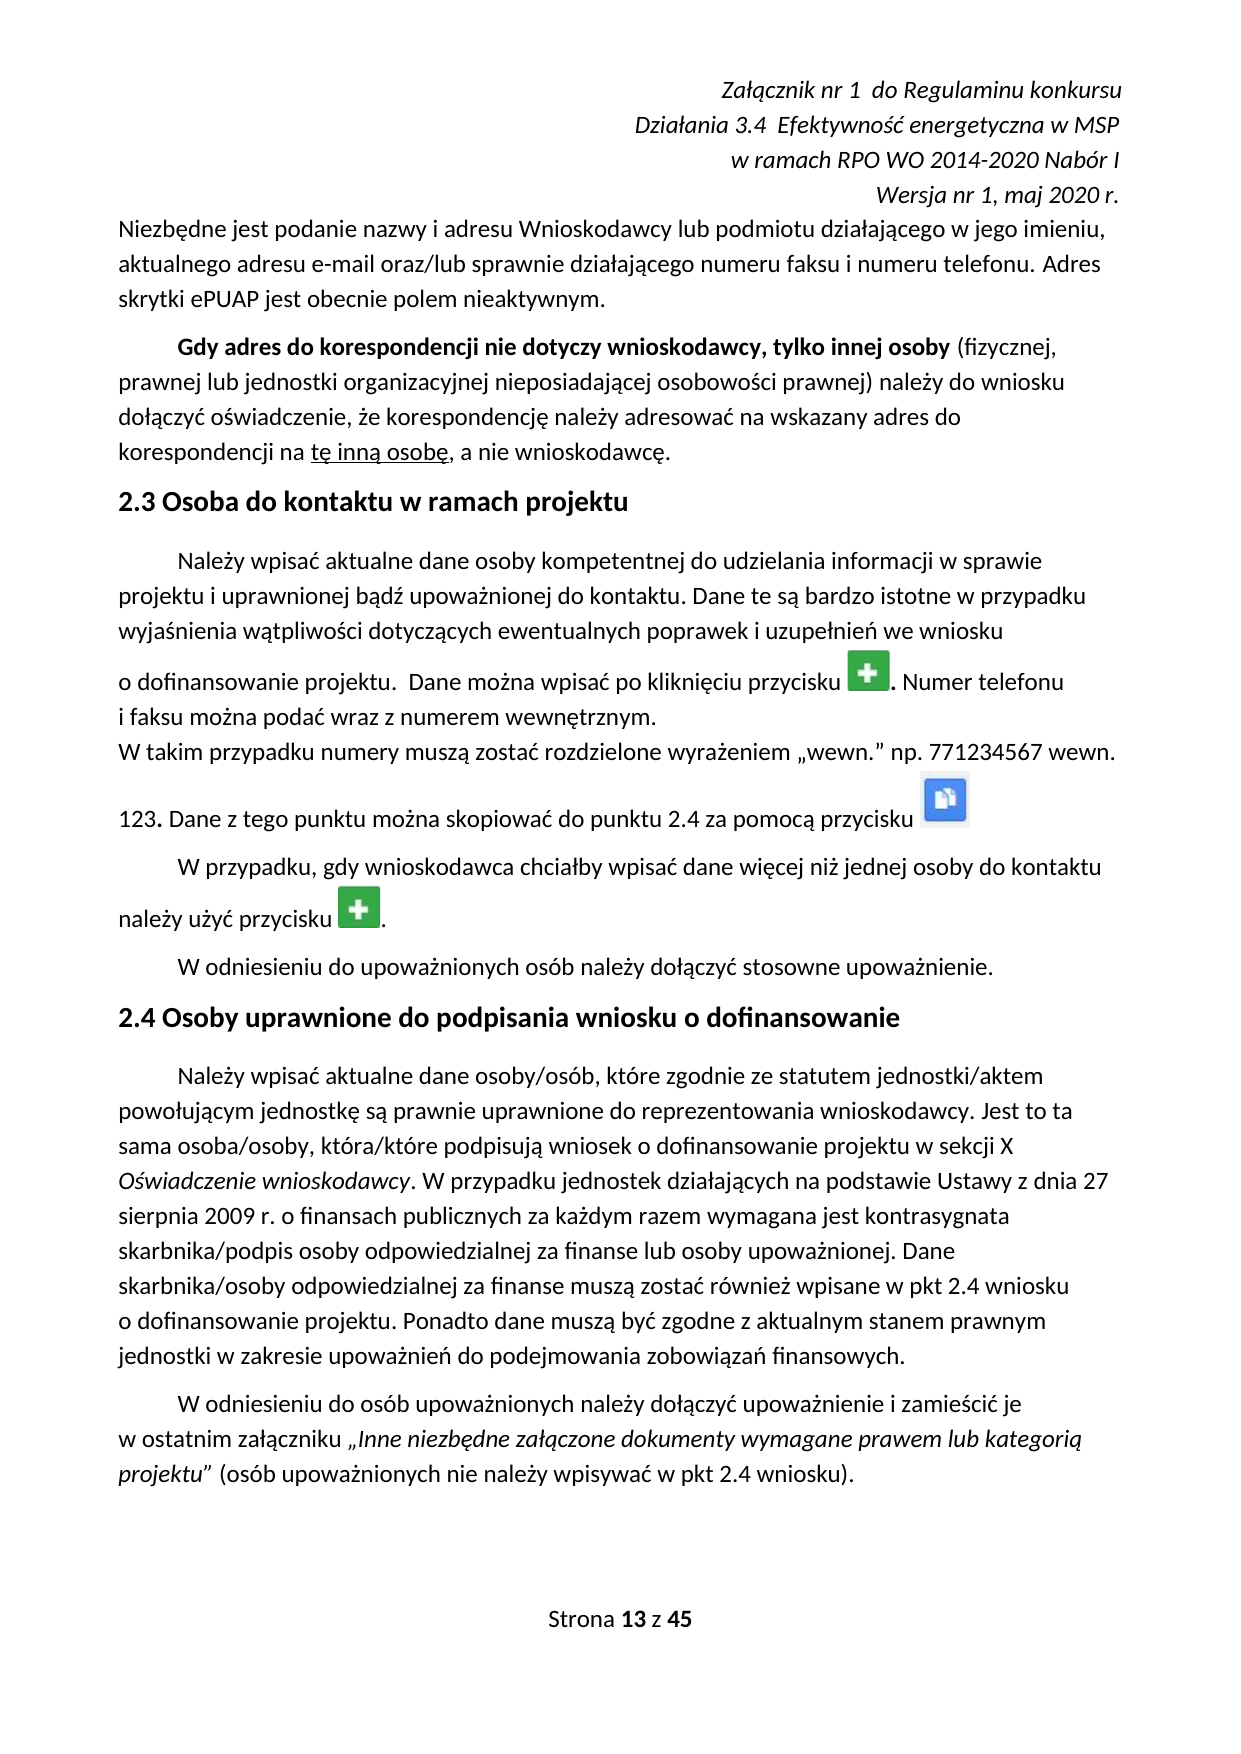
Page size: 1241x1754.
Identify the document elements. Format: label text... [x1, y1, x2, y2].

subtitle 2.4 Osoby uprawnione do podpisania wniosku o dofinansowanie [118, 999, 1122, 1034]
picture [338, 885, 381, 928]
text Należy wpisać aktualne dane osoby kompetentnej do udzielania informacji w sprawie projektu i uprawnionej bądź upoważnionej do kontaktu. Dane te są bardzo istotne w przypadku wyjaśnienia wątpliwości dotyczących ewentualnych poprawek i uzupełnień we wniosku o dofinansowanie projektu. Dane można wpisać po kliknięciu przycisku . Numer telefonu i faksu można podać wraz z numerem wewnętrznym. W takim przypadku numery muszą zostać rozdzielone wyrażeniem „wewn.” np. 771234567 wewn. 123. Dane z tego punktu można skopiować do punktu 2.4 za pomocą przycisku [118, 545, 1122, 834]
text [118, 213, 1122, 314]
text W przypadku, gdy wnioskodawca chciałby wpisać dane więcej niż jednej osoby do kontaktu należy użyć przycisku . [118, 851, 1122, 934]
subtitle 2.3 Osoba do kontaktu w ramach projektu [118, 483, 1122, 519]
text Należy wpisać aktualne dane osoby/osób, które zgodnie ze statutem jednostki/aktem powołującym jednostkę są prawnie uprawnione do reprezentowania wnioskodawcy. Jest to ta sama osoba/osoby, która/które podpisują wniosek o dofinansowanie projektu w sekcji X Oświadczenie wnioskodawcy. W przypadku jednostek działających na podstawie Ustawy z dnia 27 sierpnia 2009 r. o finansach publicznych za każdym razem wymagana jest kontrasygnata skarbnika/podpis osoby odpowiedzialnej za finanse lub osoby upoważnionej. Dane skarbnika/osoby odpowiedzialnej za finanse muszą zostać również wpisane w pkt 2.4 wniosku o dofinansowanie projektu. Ponadto dane muszą być zgodne z aktualnym stanem prawnym jednostki w zakresie upoważnień do podejmowania zobowiązań finansowych. [118, 1060, 1122, 1371]
text W odniesieniu do upoważnionych osób należy dołączyć stosowne upoważnienie. [118, 951, 1122, 982]
picture [920, 771, 970, 828]
text Gdy adres do korespondencji nie dotyczy wnioskodawcy, tylko innej osoby (fizycznej, prawnej lub jednostki organizacyjnej nieposiadającej osobowości prawnej) należy do wniosku dołączyć oświadczenie, że korespondencję należy adresować na wskazany adres do korespondencji na tę inną osobę, a nie wnioskodawcę. [118, 331, 1122, 466]
picture [847, 650, 890, 691]
text W odniesieniu do osób upoważnionych należy dołączyć upoważnienie i zamieścić je w ostatnim załączniku „Inne niezbędne załączone dokumenty wymagane prawem lub kategorią projektu” (osób upoważnionych nie należy wpisywać w pkt 2.4 wniosku). [118, 1388, 1122, 1488]
